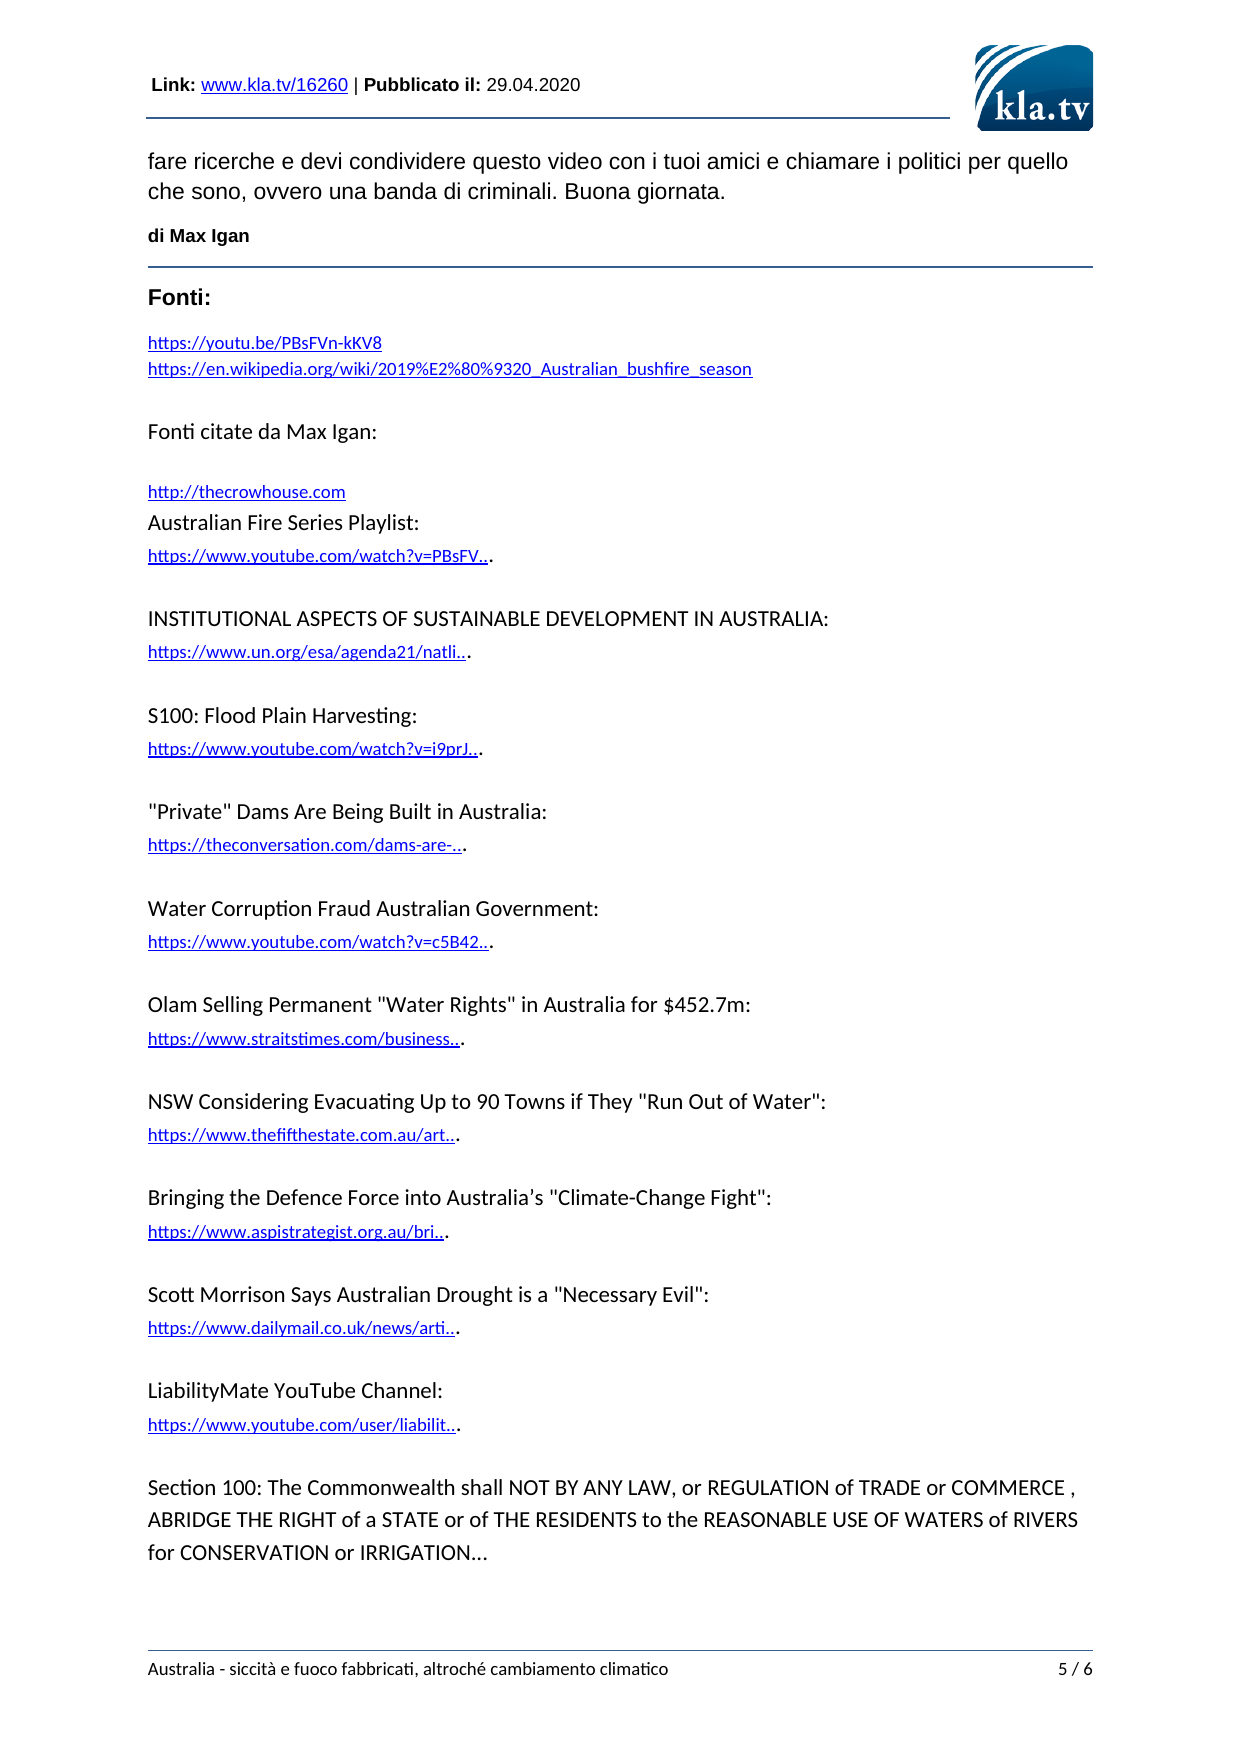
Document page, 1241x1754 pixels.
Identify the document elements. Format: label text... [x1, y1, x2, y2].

text di Max Igan [148, 225, 1093, 246]
text https://youtu.be/PBsFVn-kKV8 https://en.wikipedia.org/wiki/2019%E2%80%9320_Australian_bushfire_season Fonti citate da Max Igan: http://thecrowhouse.com Australian Fire Series Playlist: https://www.youtube.com/watch?v=PBsFV... INSTITUTIONAL ASPECTS OF SUSTAINABLE DEVELOPMENT IN AUSTRALIA: https://www.un.org/esa/agenda21/natli... S100: Flood Plain Harvesting: https://www.youtube.com/watch?v=i9prJ... "Private" Dams Are Being Built in Australia: https://theconversation.com/dams-are-... Water Corruption Fraud Australian Government: https://www.youtube.com/watch?v=c5B42... Olam Selling Permanent "Water Rights" in Australia for $452.7m: https://www.straitstimes.com/business... NSW Considering Evacuating Up to 90 Towns if They "Run Out of Water": https://www.thefifthestate.com.au/art... Bringing the Defence Force into Australia’s "Climate-Change Fight": https://www.aspistrategist.org.au/bri... Scott Morrison Says Australian Drought is a "Necessary Evil": https://www.dailymail.co.uk/news/arti... LiabilityMate YouTube Channel: https://www.youtube.com/user/liabilit... Section 100: The Commonwealth shall NOT BY ANY LAW, or REGULATION of TRADE or COMMERCE , ABRIDGE THE RIGHT of a STATE or of THE RESIDENTS to the REASONABLE USE OF WATERS of RIVERS for CONSERVATION or IRRIGATION... [148, 331, 1093, 1566]
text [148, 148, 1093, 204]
text Fonti: [148, 268, 1093, 311]
